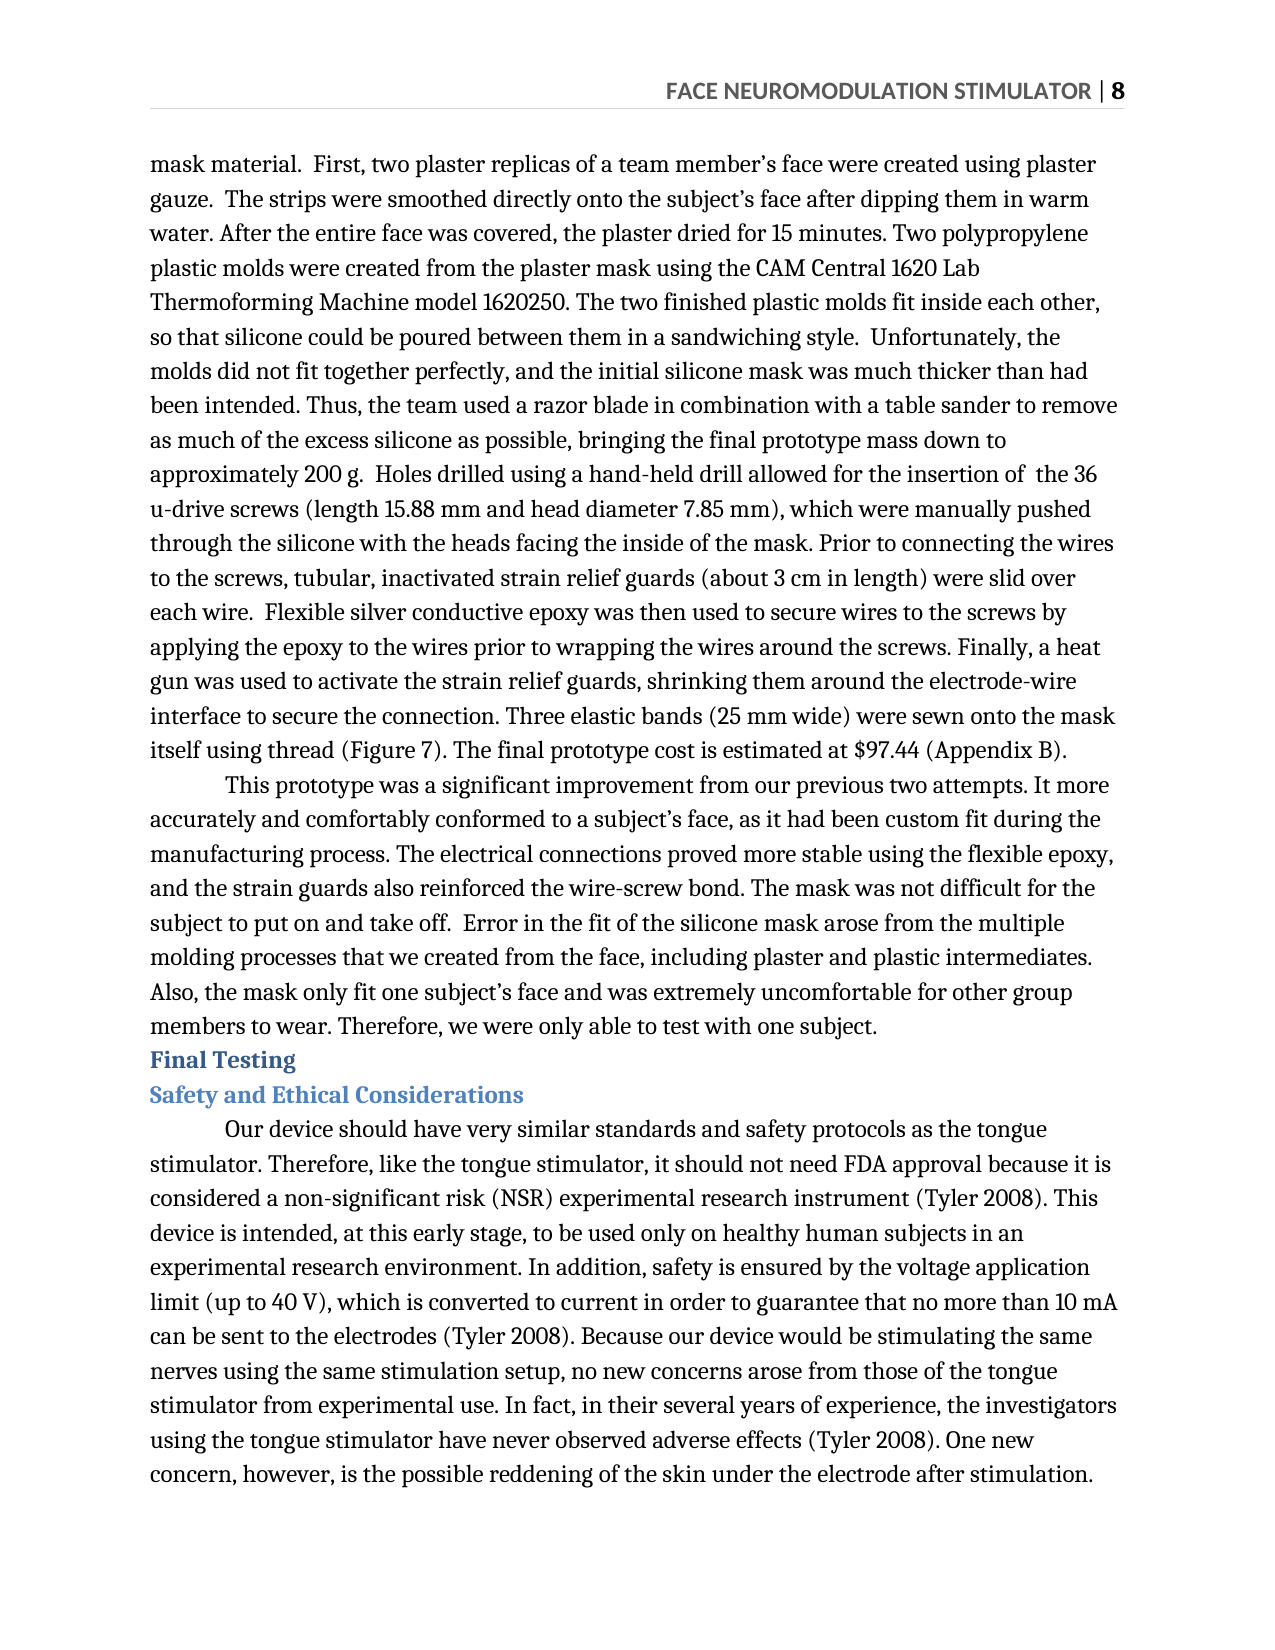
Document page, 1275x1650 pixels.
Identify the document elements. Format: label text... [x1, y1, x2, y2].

subtitle Safety and Ethical Considerations [150, 1081, 1125, 1110]
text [150, 1115, 1125, 1489]
text This prototype was a significant improvement from our previous two attempts. It more accurately and comfortably conformed to a subject’s face, as it had been custom fit during the manufacturing process. The electrical connections proved more stable using the flexible epoxy, and the strain guards also reinforced the wire-screw bond. The mask was not difficult for the subject to put on and take off. Error in the fit of the silicone mask arose from the multiple molding processes that we created from the face, including plaster and plastic intermediates. Also, the mask only fit one subject’s face and was extremely uncomfortable for other group members to wear. Therefore, we were only able to test with one subject. [150, 771, 1125, 1041]
subtitle Final Testing [150, 1046, 1125, 1075]
